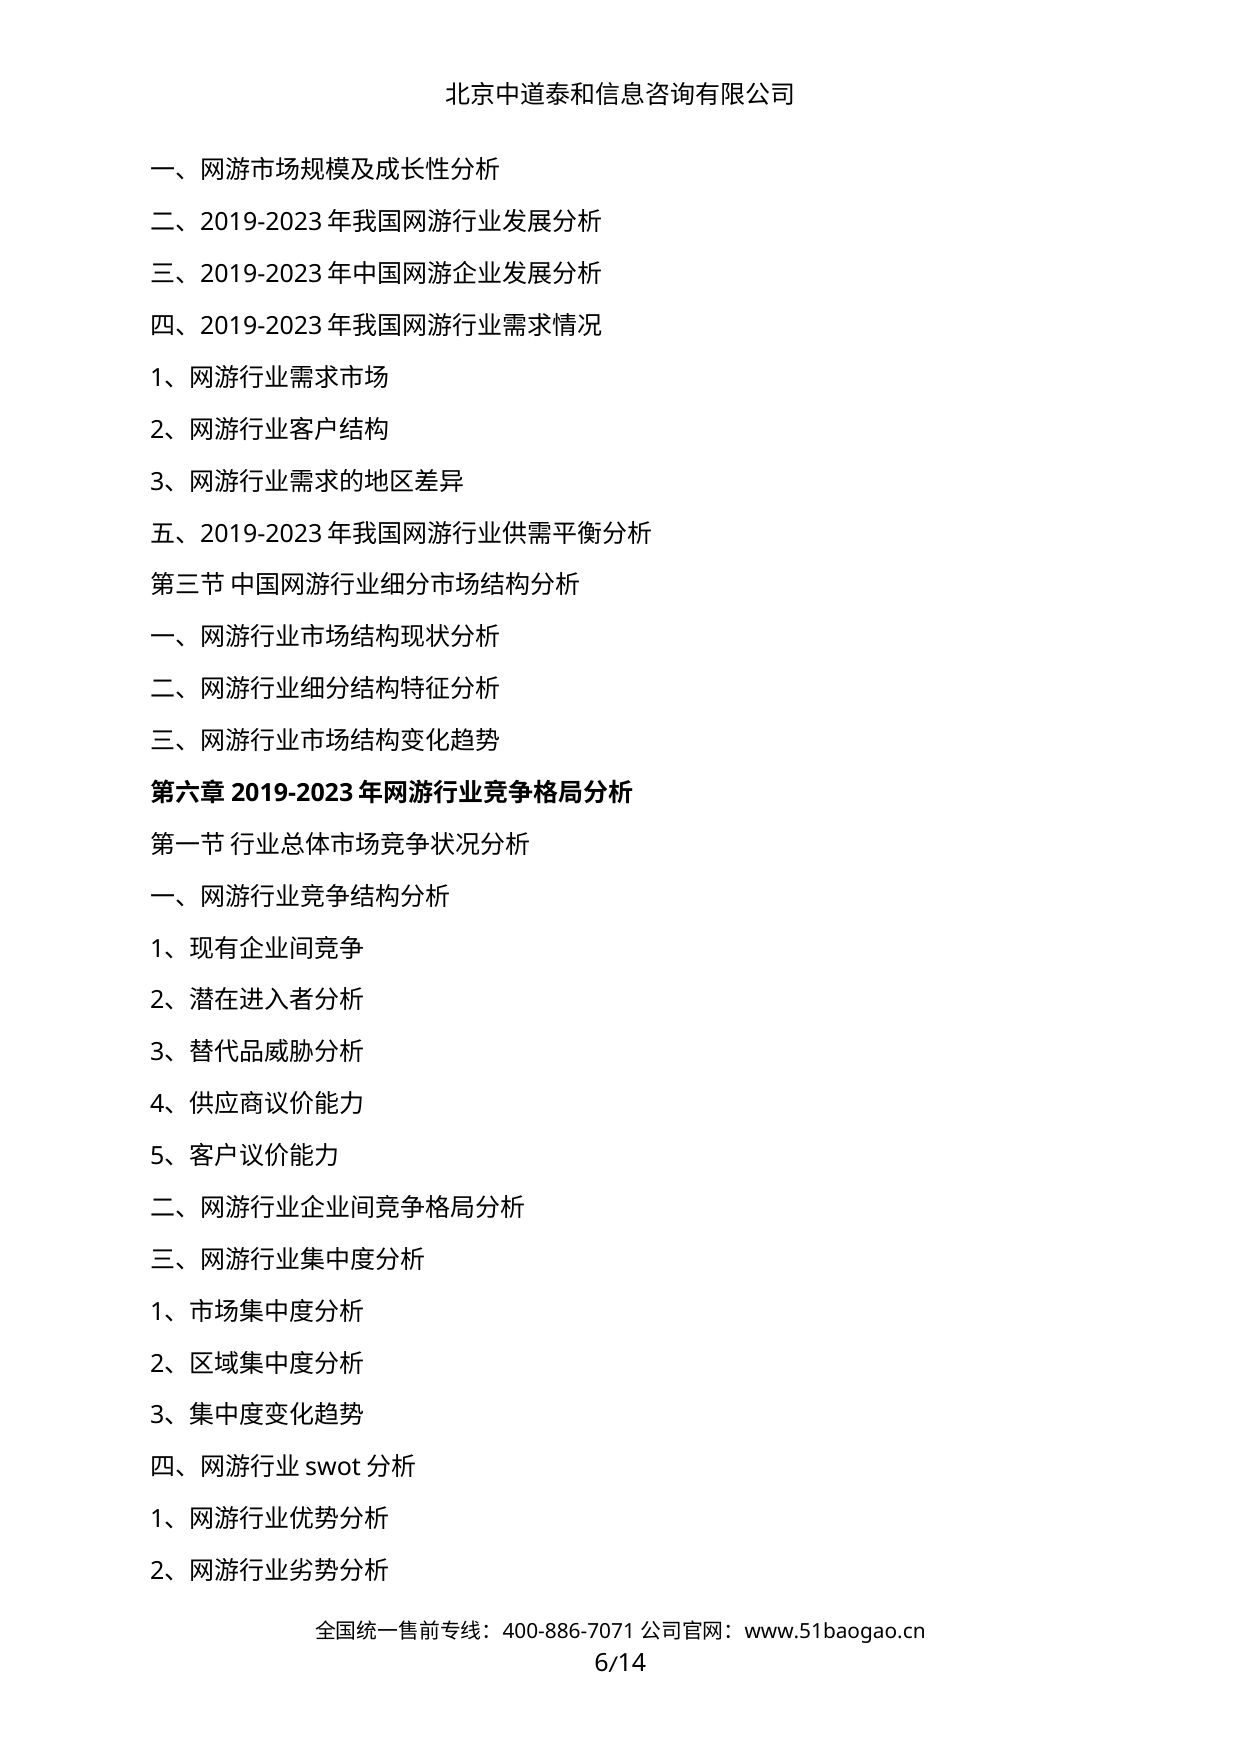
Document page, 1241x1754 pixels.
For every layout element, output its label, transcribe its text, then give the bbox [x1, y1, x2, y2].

text 三、网游行业市场结构变化趋势 [150, 721, 1090, 757]
text 五、2019-2023年我国网游行业供需平衡分析 [150, 513, 1090, 549]
text 第六章 2019-2023年网游行业竞争格局分析 [150, 772, 1090, 809]
text 一、网游行业竞争结构分析 [150, 876, 1090, 912]
text 2、网游行业客户结构 [150, 409, 1090, 446]
text 2、潜在进入者分析 [150, 980, 1090, 1016]
text 第一节 行业总体市场竞争状况分析 [150, 824, 1090, 861]
text 二、2019-2023年我国网游行业发展分析 [150, 202, 1090, 238]
text 4、供应商议价能力 [150, 1084, 1090, 1120]
text 四、2019-2023年我国网游行业需求情况 [150, 306, 1090, 342]
text 第三节 中国网游行业细分市场结构分析 [150, 565, 1090, 601]
text 2、区域集中度分析 [150, 1343, 1090, 1379]
text 四、网游行业swot分析 [150, 1447, 1090, 1483]
text 1、网游行业优势分析 [150, 1499, 1090, 1535]
text 2、网游行业劣势分析 [150, 1551, 1090, 1587]
text 1、市场集中度分析 [150, 1291, 1090, 1327]
text 3、网游行业需求的地区差异 [150, 461, 1090, 497]
text 二、网游行业企业间竞争格局分析 [150, 1187, 1090, 1224]
text 5、客户议价能力 [150, 1136, 1090, 1172]
text 3、替代品威胁分析 [150, 1032, 1090, 1068]
text 一、网游行业市场结构现状分析 [150, 617, 1090, 653]
text 3、集中度变化趋势 [150, 1395, 1090, 1431]
text 一、网游市场规模及成长性分析 [150, 150, 1090, 186]
text 1、网游行业需求市场 [150, 357, 1090, 394]
text 三、网游行业集中度分析 [150, 1239, 1090, 1276]
text 二、网游行业细分结构特征分析 [150, 669, 1090, 705]
text 三、2019-2023年中国网游企业发展分析 [150, 254, 1090, 290]
text 1、现有企业间竞争 [150, 928, 1090, 964]
